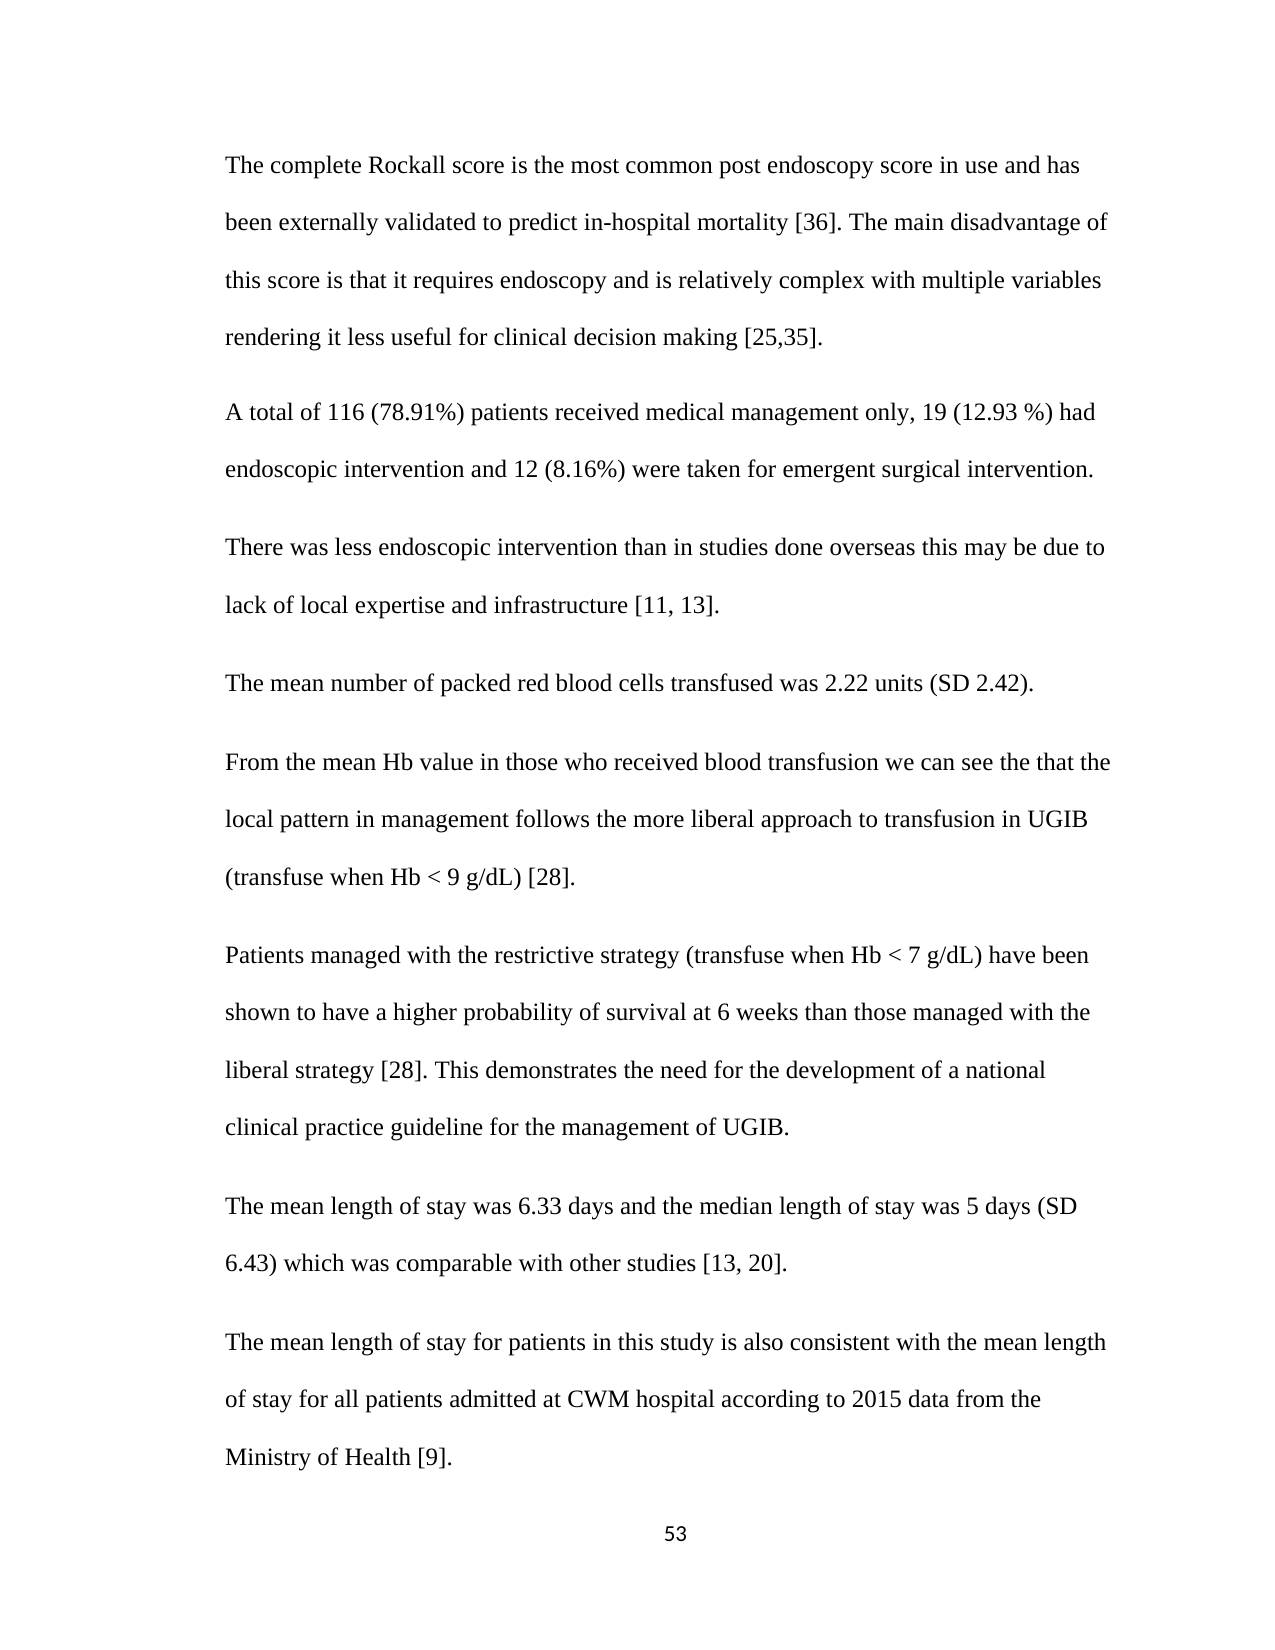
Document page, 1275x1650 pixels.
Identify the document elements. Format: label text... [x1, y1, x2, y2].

text Patients managed with the restrictive strategy (transfuse when Hb < 7 g/dL) have been shown to have a higher probability of survival at 6 weeks than those managed with the liberal strategy [28]. This demonstrates the need for the development of a national clinical practice guideline for the management of UGIB. [225, 940, 1125, 1141]
text The mean length of stay was 6.33 days and the median length of stay was 5 days (SD 6.43) which was comparable with other studies [13, 20]. [225, 1191, 1125, 1277]
text There was less endoscopic intervention than in studies done overseas this may be due to lack of local expertise and infrastructure [11, 13]. [225, 532, 1125, 619]
text The mean number of packed red blood cells transfused was 2.22 units (SD 2.42). [225, 668, 1125, 697]
text The complete Rockall score is the most common post endoscopy score in use and has been externally validated to predict in-hospital mortality [36]. The main disadvantage of this score is that it requires endoscopy and is relatively complex with multiple variables rendering it less useful for clinical decision making [25,35]. [225, 150, 1125, 351]
text The mean length of stay for patients in this study is also consistent with the mean length of stay for all patients admitted at CWM hospital according to 2015 data from the Ministry of Health [9]. [225, 1327, 1125, 1470]
text A total of 116 (78.91%) patients received medical management only, 19 (12.93 %) had endoscopic intervention and 12 (8.16%) were taken for emergent surgical intervention. [225, 397, 1125, 483]
text From the mean Hb value in those who received blood transfusion we can see the that the local pattern in management follows the more liberal approach to transfusion in UGIB (transfuse when Hb < 9 g/dL) [28]. [225, 747, 1125, 890]
